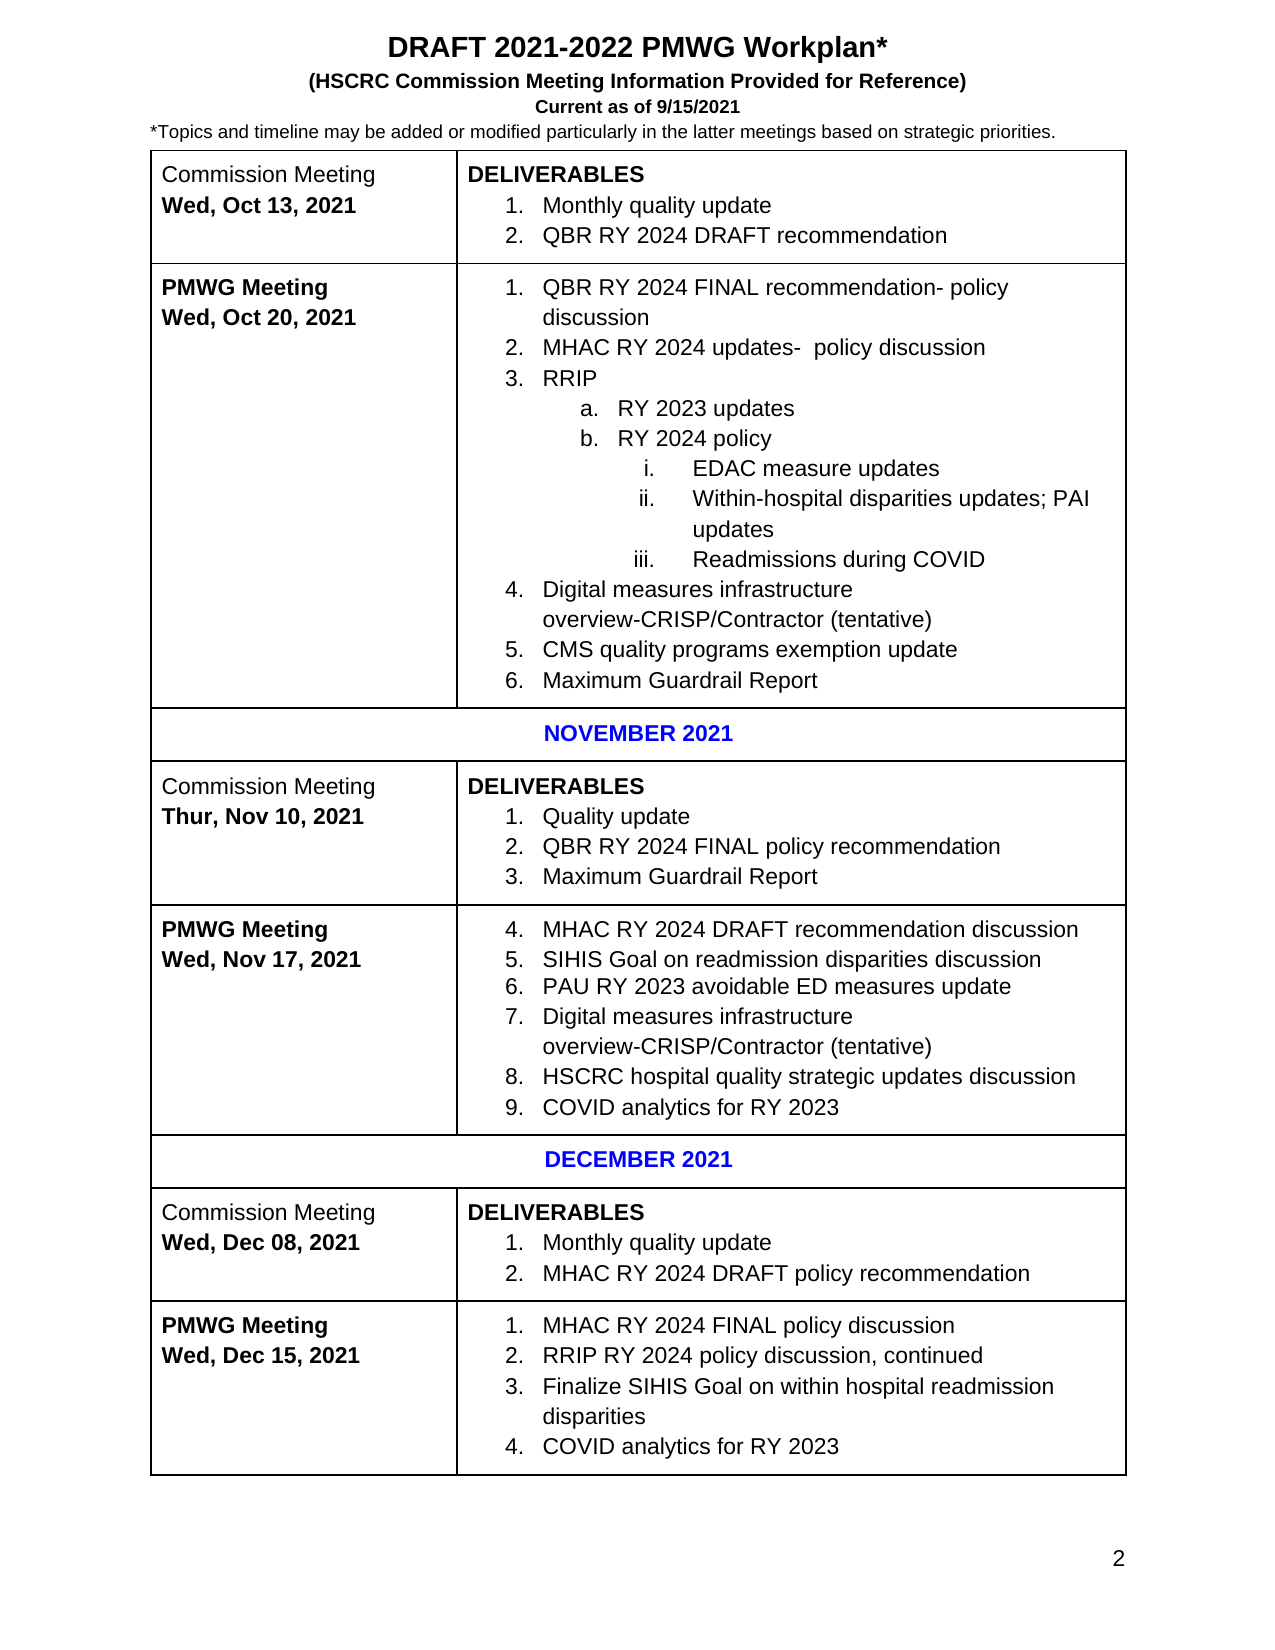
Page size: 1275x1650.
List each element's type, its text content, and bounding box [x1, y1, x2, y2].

table_cell DELIVERABLES Quality update QBR RY 2024 FINAL policy recommendation Maximum Guardrail Report [458, 762, 1125, 904]
table_cell DELIVERABLES Monthly quality update QBR RY 2024 DRAFT recommendation [458, 151, 1125, 262]
table_cell PMWG Meeting Wed, Oct 20, 2021 [152, 264, 456, 707]
table_cell Commission Meeting Thur, Nov 10, 2021 [152, 762, 456, 904]
table_cell PMWG Meeting Wed, Dec 15, 2021 [152, 1302, 456, 1474]
table_cell MHAC RY 2024 DRAFT recommendation discussion SIHIS Goal on readmission disparities discussion PAU RY 2023 avoidable ED measures update Digital measures infrastructure overview-CRISP/Contractor (tentative) HSCRC hospital quality strategic updates discussion COVID analytics for RY 2023 [458, 906, 1125, 1134]
table_cell MHAC RY 2024 FINAL policy discussion RRIP RY 2024 policy discussion, continued Finalize SIHIS Goal on within hospital readmission disparities COVID analytics for RY 2023 [458, 1302, 1125, 1474]
table_cell DELIVERABLES Monthly quality update MHAC RY 2024 DRAFT policy recommendation [458, 1189, 1125, 1300]
table_cell DECEMBER 2021 [152, 1136, 1125, 1187]
table_cell Commission Meeting Wed, Oct 13, 2021 [152, 151, 456, 262]
table_cell PMWG Meeting Wed, Nov 17, 2021 [152, 906, 456, 1134]
table_cell Commission Meeting Wed, Dec 08, 2021 [152, 1189, 456, 1300]
table_cell NOVEMBER 2021 [152, 709, 1125, 760]
table_cell QBR RY 2024 FINAL recommendation- policy discussion MHAC RY 2024 updates- policy discussion RRIP RY 2023 updates RY 2024 policy EDAC measure updates Within-hospital disparities updates; PAI updates Readmissions during COVID Digital measures infrastructure overview-CRISP/Contractor (tentative) CMS quality programs exemption update Maximum Guardrail Report [458, 264, 1125, 707]
